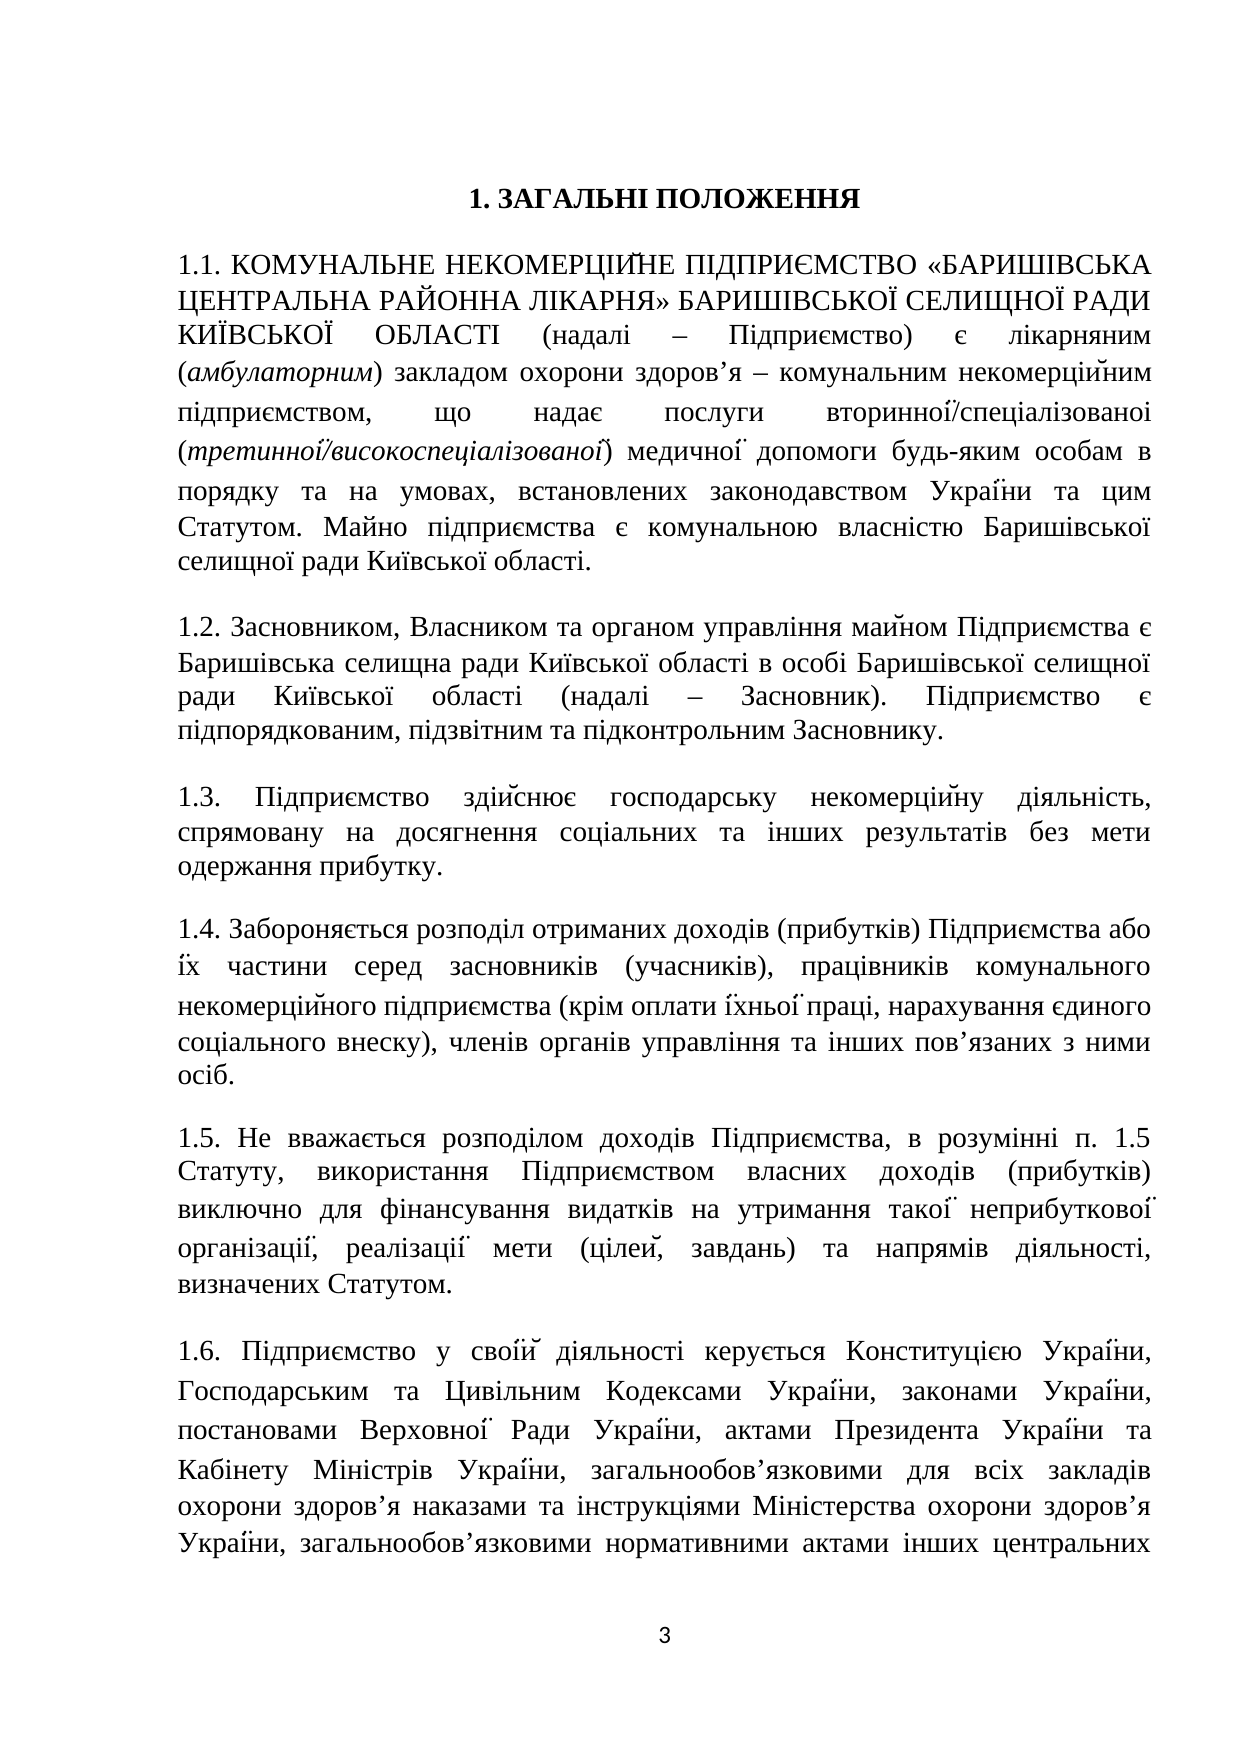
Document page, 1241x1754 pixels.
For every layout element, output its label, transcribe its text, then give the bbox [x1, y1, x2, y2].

text 1.5. Не вважається розподілом доходів Підприємства, в розумінні п. 1.5 Статуту, використання Підприємством власних доходів (прибутків) виключно для фінансування видатків на утримання такої неприбуткової організації, реалізації мети (цілей, завдань) та напрямів діяльності, визначених Статутом. [177, 1120, 1152, 1300]
text 1.4. Забороняється розподіл отриманих доходів (прибутків) Підприємства або їх частини серед засновників (учасників), працівників комунального некомерційного підприємства (крім оплати їхньої праці, нарахування єдиного соціального внеску), членів органів управління та інших пов’язаних з ними осіб. [177, 911, 1152, 1091]
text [177, 1329, 1152, 1561]
text 1. ЗАГАЛЬНІ ПОЛОЖЕННЯ [177, 181, 1152, 214]
text 1.1. КОМУНАЛЬНЕ НЕКОМЕРЦІЙНЕ ПІДПРИЄМСТВО «БАРИШІВСЬКА ЦЕНТРАЛЬНА РАЙОННА ЛІКАРНЯ» БАРИШІВСЬКОЇ СЕЛИЩНОЇ РАДИ КИЇВСЬКОЇ ОБЛАСТІ (надалі – Підприємство) є лікарняним (амбулаторним) закладом охорони здоров’я – комунальним некомерційним підприємством, що надає послуги вторинної/спеціалізованої (третинної/високоспеціалізованої) медичної допомоги будь-яким особам в порядку та на умовах, встановлених законодавством України та цим Статутом. Майно підприємства є комунальною власністю Баришівської селищної ради Київської області. [177, 243, 1152, 576]
text 1.3. Підприємство здійснює господарську некомерційну діяльність, спрямовану на досягнення соціальних та інших результатів без мети одержання прибутку. [177, 775, 1152, 882]
text 1.2. Засновником, Власником та органом управління майном Підприємства є Баришівська селищна ради Київської області в особі Баришівської селищної ради Київської області (надалі – Засновник). Підприємство є підпорядкованим, підзвітним та підконтрольним Засновнику. [177, 605, 1152, 746]
